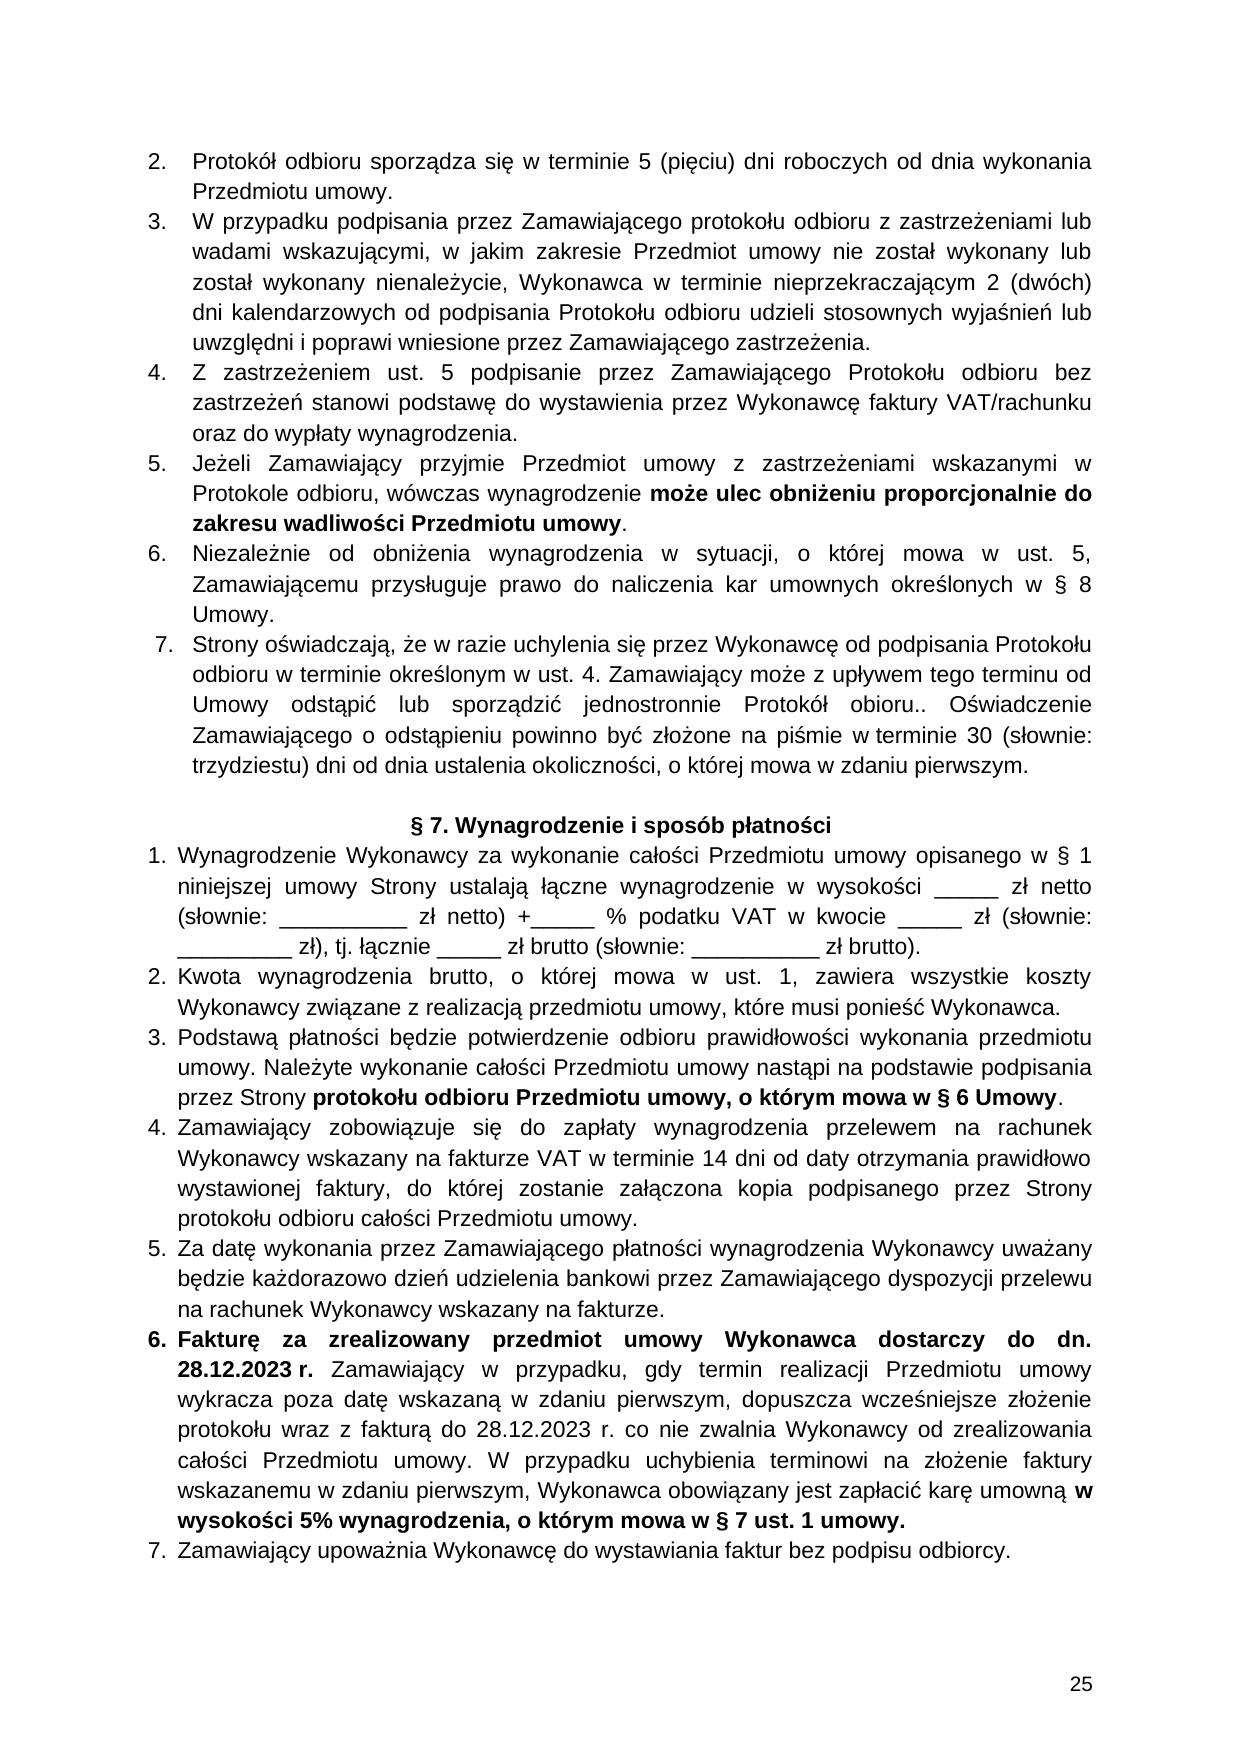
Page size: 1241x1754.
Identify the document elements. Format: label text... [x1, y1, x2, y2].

text 6. Niezależnie od obniżenia wynagrodzenia w sytuacji, o której mowa w ust. 5, Zamawiającemu przysługuje prawo do naliczenia kar umownych określonych w § 8 Umowy. [148, 540, 1092, 627]
text 3. W przypadku podpisania przez Zamawiającego protokołu odbioru z zastrzeżeniami lub wadami wskazującymi, w jakim zakresie Przedmiot umowy nie został wykonany lub został wykonany nienależycie, Wykonawca w terminie nieprzekraczającym 2 (dwóch) dni kalendarzowych od podpisania Protokołu odbioru udzieli stosownych wyjaśnień lub uwzględni i poprawi wniesione przez Zamawiającego zastrzeżenia. [148, 208, 1092, 355]
list Podstawą płatności będzie potwierdzenie odbioru prawidłowości wykonania przedmiotu umowy. Należyte wykonanie całości Przedmiotu umowy nastąpi na podstawie podpisania przez Strony protokołu odbioru Przedmiotu umowy, o którym mowa w § 6 Umowy. [148, 1024, 1092, 1111]
list Zamawiający upoważnia Wykonawcę do wystawiania faktur bez podpisu odbiorcy. [148, 1537, 1092, 1564]
text 5. Jeżeli Zamawiający przyjmie Przedmiot umowy z zastrzeżeniami wskazanymi w Protokole odbioru, wówczas wynagrodzenie może ulec obniżeniu proporcjonalnie do zakresu wadliwości Przedmiotu umowy. [148, 450, 1092, 537]
list Za datę wykonania przez Zamawiającego płatności wynagrodzenia Wykonawcy uważany będzie każdorazowo dzień udzielenia bankowi przez Zamawiającego dyspozycji przelewu na rachunek Wykonawcy wskazany na fakturze. [148, 1235, 1092, 1322]
list Wynagrodzenie Wykonawcy za wykonanie całości Przedmiotu umowy opisanego w § 1 niniejszej umowy Strony ustalają łączne wynagrodzenie w wysokości _____ zł netto (słownie: __________ zł netto) +_____ % podatku VAT w kwocie _____ zł (słownie: _________ zł), tj. łącznie _____ zł brutto (słownie: __________ zł brutto). [148, 842, 1092, 959]
text 4. Z zastrzeżeniem ust. 5 podpisanie przez Zamawiającego Protokołu odbioru bez zastrzeżeń stanowi podstawę do wystawienia przez Wykonawcę faktury VAT/rachunku oraz do wypłaty wynagrodzenia. [148, 359, 1092, 446]
list Kwota wynagrodzenia brutto, o której mowa w ust. 1, zawiera wszystkie koszty Wykonawcy związane z realizacją przedmiotu umowy, które musi ponieść Wykonawca. [148, 963, 1092, 1020]
list Strony oświadczają, że w razie uchylenia się przez Wykonawcę od podpisania Protokołu odbioru w terminie określonym w ust. 4. Zamawiający może z upływem tego terminu od Umowy odstąpić lub sporządzić jednostronnie Protokół obioru.. Oświadczenie Zamawiającego o odstąpieniu powinno być złożone na piśmie w terminie 30 (słownie: trzydziestu) dni od dnia ustalenia okoliczności, o której mowa w zdaniu pierwszym. [154, 631, 1092, 778]
text § 7. Wynagrodzenie i sposób płatności [149, 812, 1092, 839]
list Zamawiający zobowiązuje się do zapłaty wynagrodzenia przelewem na rachunek Wykonawcy wskazany na fakturze VAT w terminie 14 dni od daty otrzymania prawidłowo wystawionej faktury, do której zostanie załączona kopia podpisanego przez Strony protokołu odbioru całości Przedmiotu umowy. [148, 1114, 1092, 1231]
text 2. Protokół odbioru sporządza się w terminie 5 (pięciu) dni roboczych od dnia wykonania Przedmiotu umowy. [148, 148, 1092, 204]
list Fakturę za zrealizowany przedmiot umowy Wykonawca dostarczy do dn. 28.12.2023 r. Zamawiający w przypadku, gdy termin realizacji Przedmiotu umowy wykracza poza datę wskazaną w zdaniu pierwszym, dopuszcza wcześniejsze złożenie protokołu wraz z fakturą do 28.12.2023 r. co nie zwalnia Wykonawcy od zrealizowania całości Przedmiotu umowy. W przypadku uchybienia terminowi na złożenie faktury wskazanemu w zdaniu pierwszym, Wykonawca obowiązany jest zapłacić karę umowną w wysokości 5% wynagrodzenia, o którym mowa w § 7 ust. 1 umowy. [148, 1326, 1092, 1533]
